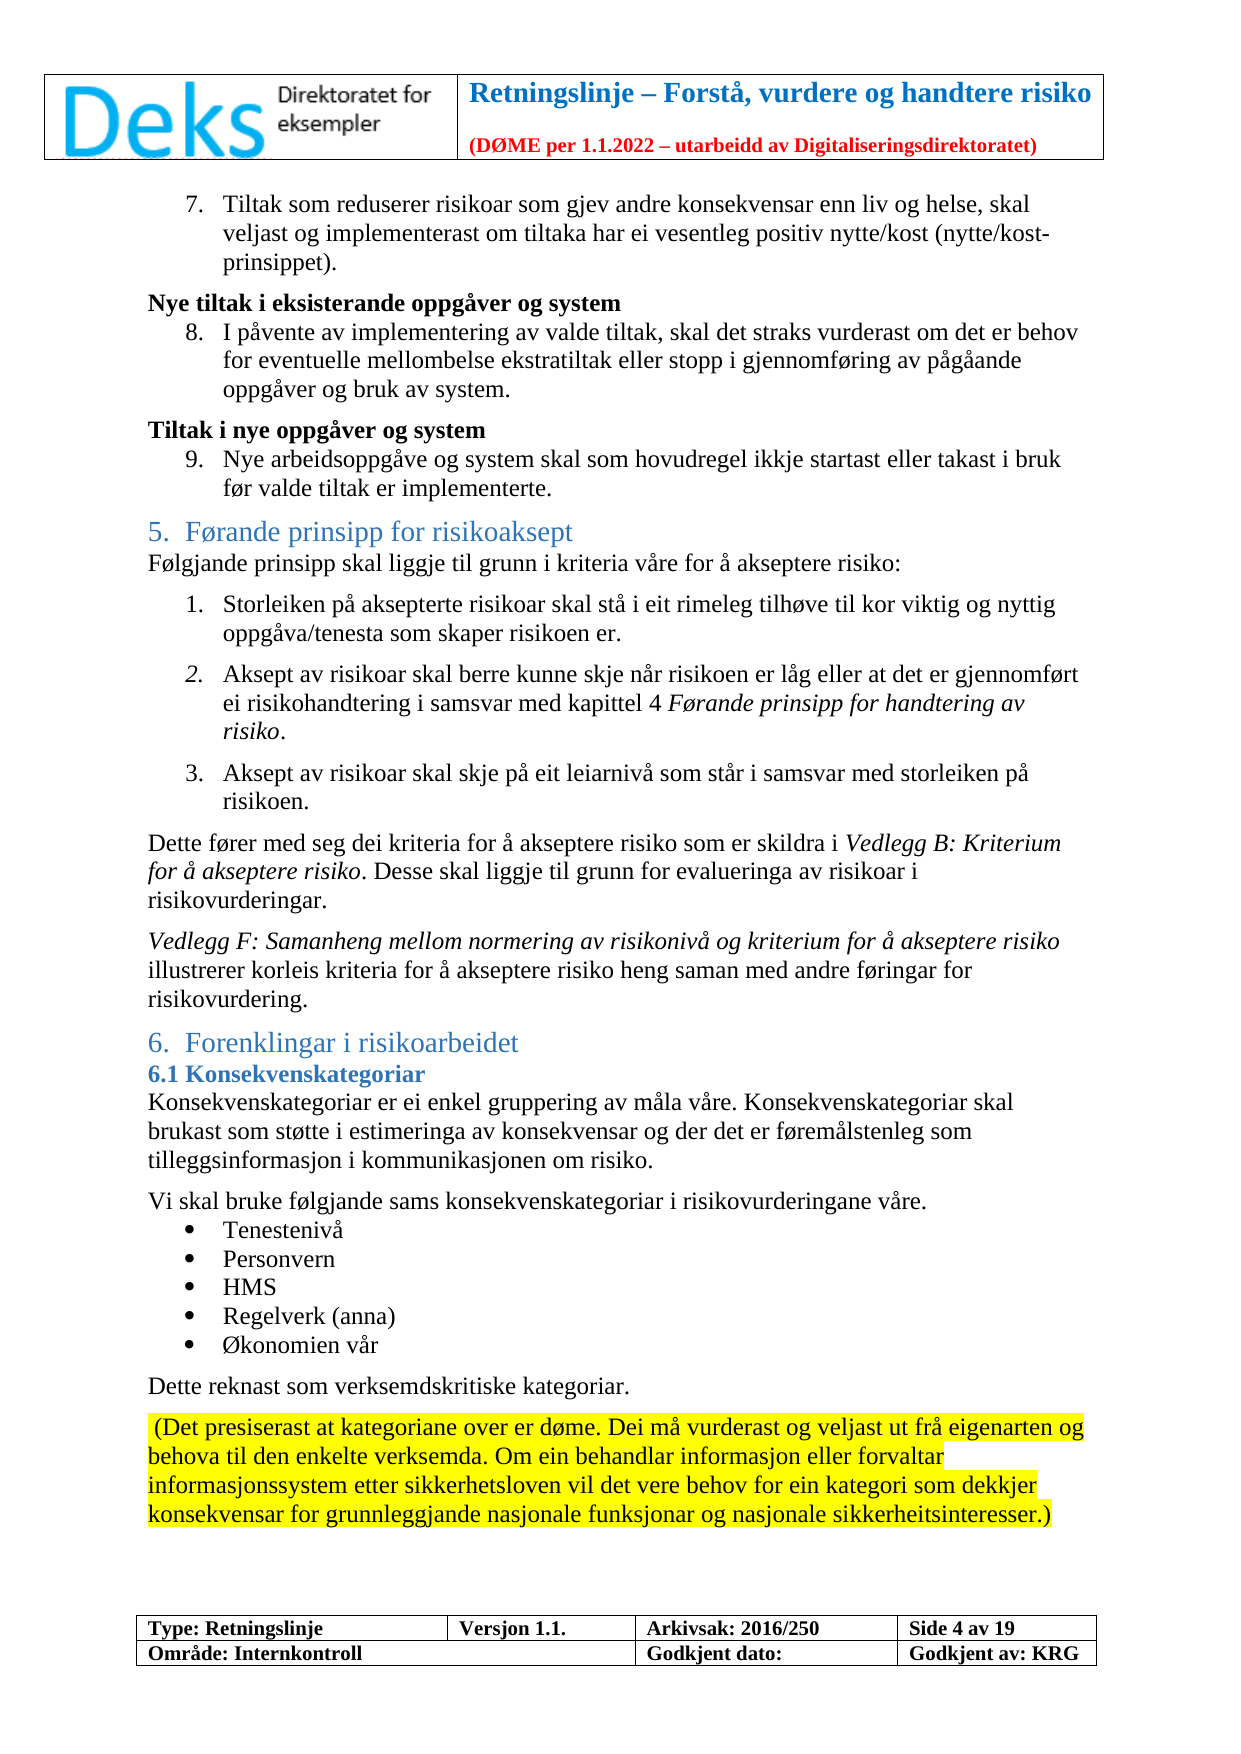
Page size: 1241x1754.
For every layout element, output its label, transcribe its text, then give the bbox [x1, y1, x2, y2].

list Økonomien vår [185, 1330, 1092, 1359]
list Aksept av risikoar skal skje på eit leiarnivå som står i samsvar med storleiken på risikoen. [185, 758, 1092, 815]
list Tenestenivå [185, 1215, 1092, 1244]
text Dette reknast som verksemdskritiske kategoriar. [148, 1371, 1092, 1400]
subtitle Tiltak i nye oppgåver og system [148, 415, 1092, 444]
subtitle Forenklingar i risikoarbeidet [148, 1025, 1092, 1059]
list Regelverk (anna) [185, 1301, 1092, 1330]
subtitle Nye tiltak i eksisterande oppgåver og system [148, 288, 1092, 317]
list Aksept av risikoar skal berre kunne skje når risikoen er låg eller at det er gjennomført ei risikohandtering i samsvar med kapittel 4 Førande prinsipp for handtering av risiko. [185, 659, 1092, 745]
text Konsekvenskategoriar er ei enkel gruppering av måla våre. Konsekvenskategoriar skal brukast som støtte i estimeringa av konsekvensar og der det er føremålstenleg som tilleggsinformasjon i kommunikasjonen om risiko. [148, 1087, 1092, 1174]
picture [55, 75, 444, 159]
list I påvente av implementering av valde tiltak, skal det straks vurderast om det er behov for eventuelle mellombelse ekstratiltak eller stopp i gjennomføring av pågåande oppgåver og bruk av system. [185, 317, 1092, 403]
list Personvern [185, 1244, 1092, 1272]
subtitle Konsekvenskategoriar [148, 1059, 1092, 1087]
text Vi skal bruke følgjande sams konsekvenskategoriar i risikovurderingane våre. [148, 1186, 1092, 1215]
text Vedlegg F: Samanheng mellom normering av risikonivå og kriterium for å akseptere risiko illustrerer korleis kriteria for å akseptere risiko heng saman med andre føringar for risikovurdering. [148, 926, 1092, 1013]
text Følgjande prinsipp skal liggje til grunn i kriteria våre for å akseptere risiko: [148, 548, 1092, 576]
subtitle Førande prinsipp for risikoaksept [148, 514, 1092, 548]
text (Det presiserast at kategoriane over er døme. Dei må vurderast og veljast ut frå eigenarten og behova til den enkelte verksemda. Om ein behandlar informasjon eller forvaltar informasjonssystem etter sikkerhetsloven vil det vere behov for ein kategori som dekkjer konsekvensar for grunnleggjande nasjonale funksjonar og nasjonale sikkerheitsinteresser.) [148, 1412, 1092, 1527]
list Nye arbeidsoppgåve og system skal som hovudregel ikkje startast eller takast i bruk før valde tiltak er implementerte. [185, 444, 1092, 502]
list Tiltak som reduserer risikoar som gjev andre konsekvensar enn liv og helse, skal veljast og implementerast om tiltaka har ei vesentleg positiv nytte/kost (nytte/kost-prinsippet). [185, 189, 1092, 275]
list HMS [185, 1272, 1092, 1301]
text Dette fører med seg dei kriteria for å akseptere risiko som er skildra i Vedlegg B: Kriterium for å akseptere risiko. Desse skal liggje til grunn for evalueringa av risikoar i risikovurderingar. [148, 828, 1092, 914]
list Storleiken på aksepterte risikoar skal stå i eit rimeleg tilhøve til kor viktig og nyttig oppgåva/tenesta som skaper risikoen er. [185, 589, 1092, 646]
